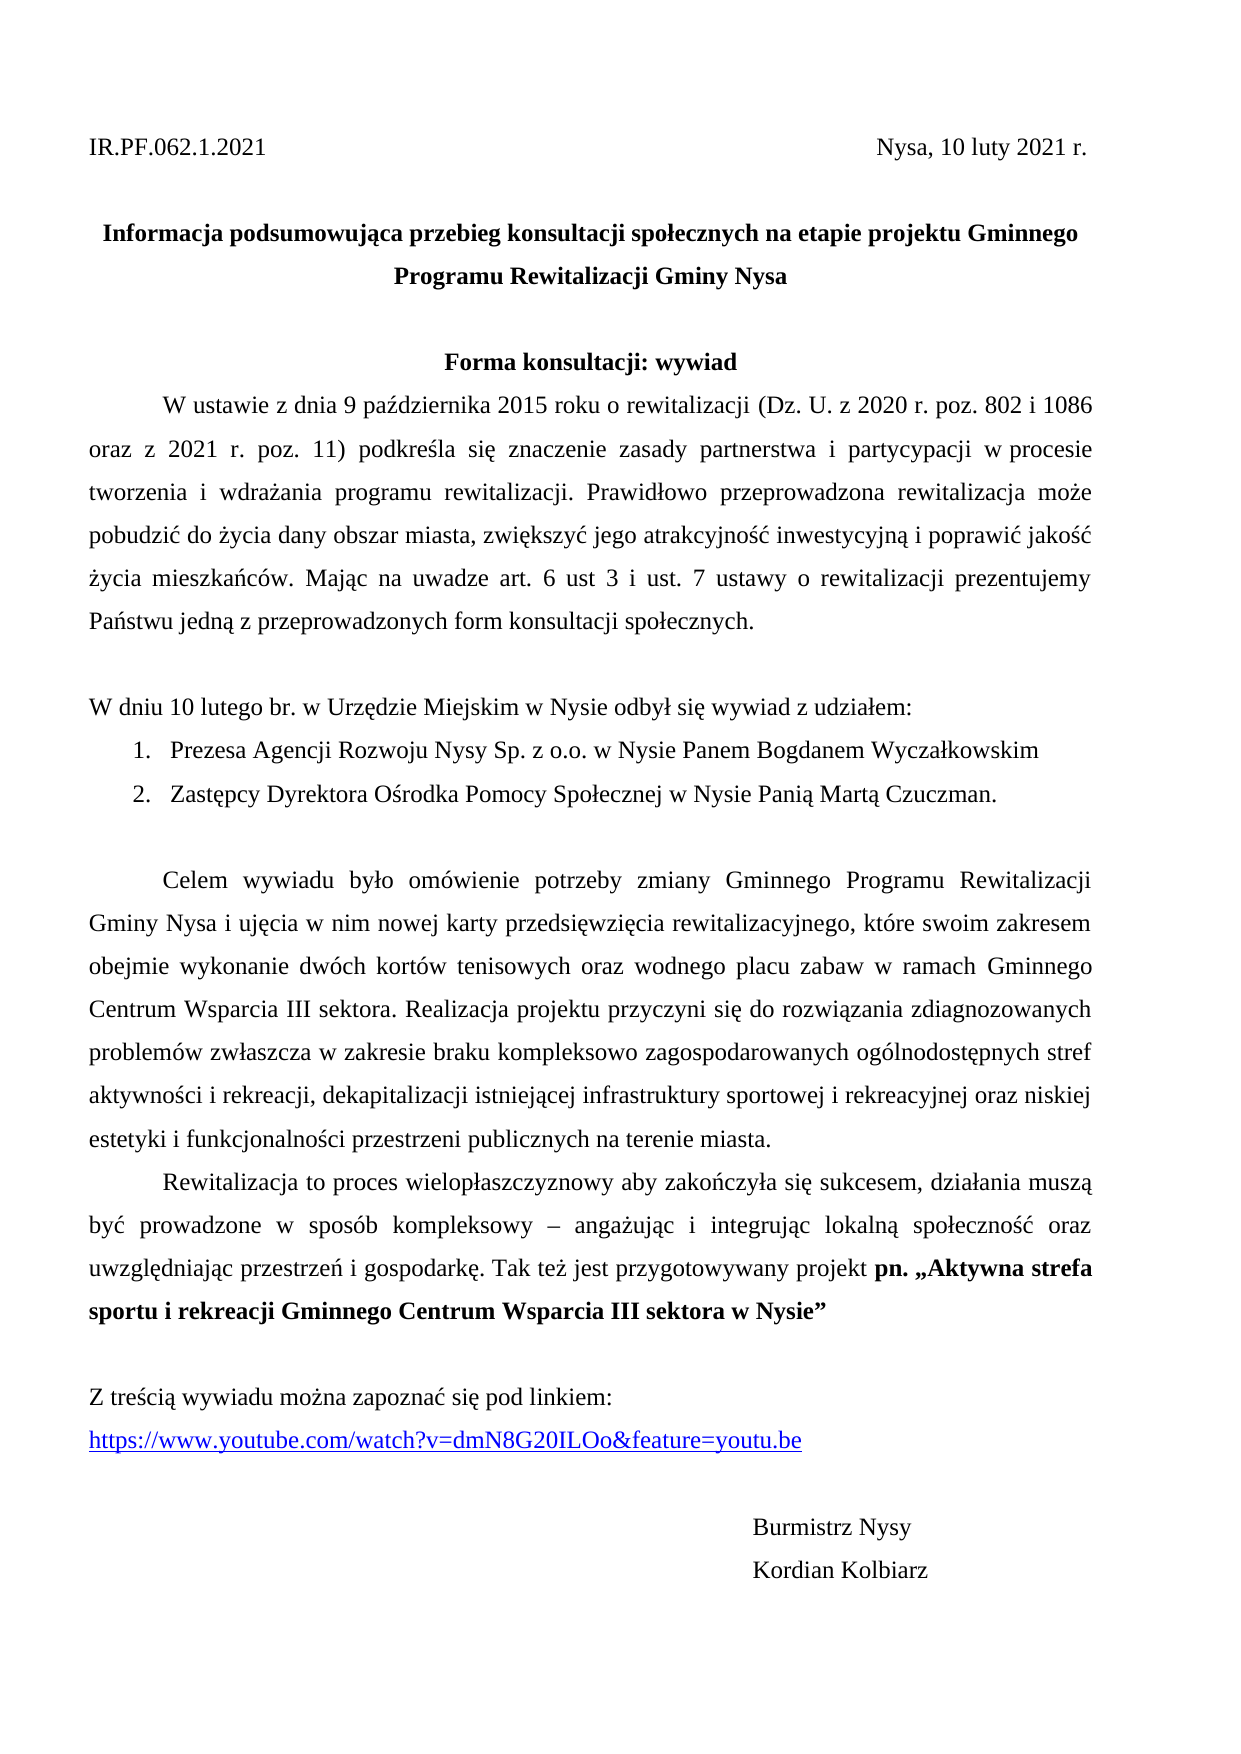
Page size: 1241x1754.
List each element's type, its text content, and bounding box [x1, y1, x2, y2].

text W dniu 10 lutego br. w Urzędzie Miejskim w Nysie odbył się wywiad z udziałem: [89, 692, 1092, 721]
text Rewitalizacja to proces wielopłaszczyznowy aby zakończyła się sukcesem, działania muszą być prowadzone w sposób kompleksowy – angażując i integrując lokalną społeczność oraz uwzględniając przestrzeń i gospodarkę. Tak też jest przygotowywany projekt pn. „Aktywna strefa sportu i rekreacji Gminnego Centrum Wsparcia III sektora w Nysie” [89, 1167, 1092, 1325]
text Z treścią wywiadu można zapoznać się pod linkiem: [89, 1382, 1092, 1411]
text Forma konsultacji: wywiad [89, 347, 1092, 376]
text Informacja podsumowująca przebieg konsultacji społecznych na etapie projektu Gminnego Programu Rewitalizacji Gminy Nysa [89, 218, 1092, 290]
text W ustawie z dnia 9 października 2015 roku o rewitalizacji (Dz. U. z 2020 r. poz. 802 i 1086 oraz z 2021 r. poz. 11) podkreśla się znaczenie zasady partnerstwa i partycypacji w procesie tworzenia i wdrażania programu rewitalizacji. Prawidłowo przeprowadzona rewitalizacja może pobudzić do życia dany obszar miasta, zwiększyć jego atrakcyjność inwestycyjną i poprawić jakość życia mieszkańców. Mając na uwadze art. 6 ust 3 i ust. 7 ustawy o rewitalizacji prezentujemy Państwu jedną z przeprowadzonych form konsultacji społecznych. [89, 391, 1092, 635]
list Zastępcy Dyrektora Ośrodka Pomocy Społecznej w Nysie Panią Martą Czuczman. [132, 779, 1092, 807]
text Celem wywiadu było omówienie potrzeby zmiany Gminnego Programu Rewitalizacji Gminy Nysa i ujęcia w nim nowej karty przedsięwzięcia rewitalizacyjnego, które swoim zakresem obejmie wykonanie dwóch kortów tenisowych oraz wodnego placu zabaw w ramach Gminnego Centrum Wsparcia III sektora. Realizacja projektu przyczyni się do rozwiązania zdiagnozowanych problemów zwłaszcza w zakresie braku kompleksowo zagospodarowanych ogólnodostępnych stref aktywności i rekreacji, dekapitalizacji istniejącej infrastruktury sportowej i rekreacyjnej oraz niskiej estetyki i funkcjonalności przestrzeni publicznych na terenie miasta. [89, 865, 1092, 1152]
text https://www.youtube.com/watch?v=dmN8G20ILOo&feature=youtu.be [89, 1426, 1092, 1454]
list Prezesa Agencji Rozwoju Nysy Sp. z o.o. w Nysie Panem Bogdanem Wyczałkowskim [132, 736, 1092, 764]
text Burmistrz Nysy [89, 1512, 1092, 1541]
text IR.PF.062.1.2021 Nysa, 10 luty 2021 r. [89, 132, 1092, 161]
text Kordian Kolbiarz [679, 1555, 1092, 1584]
